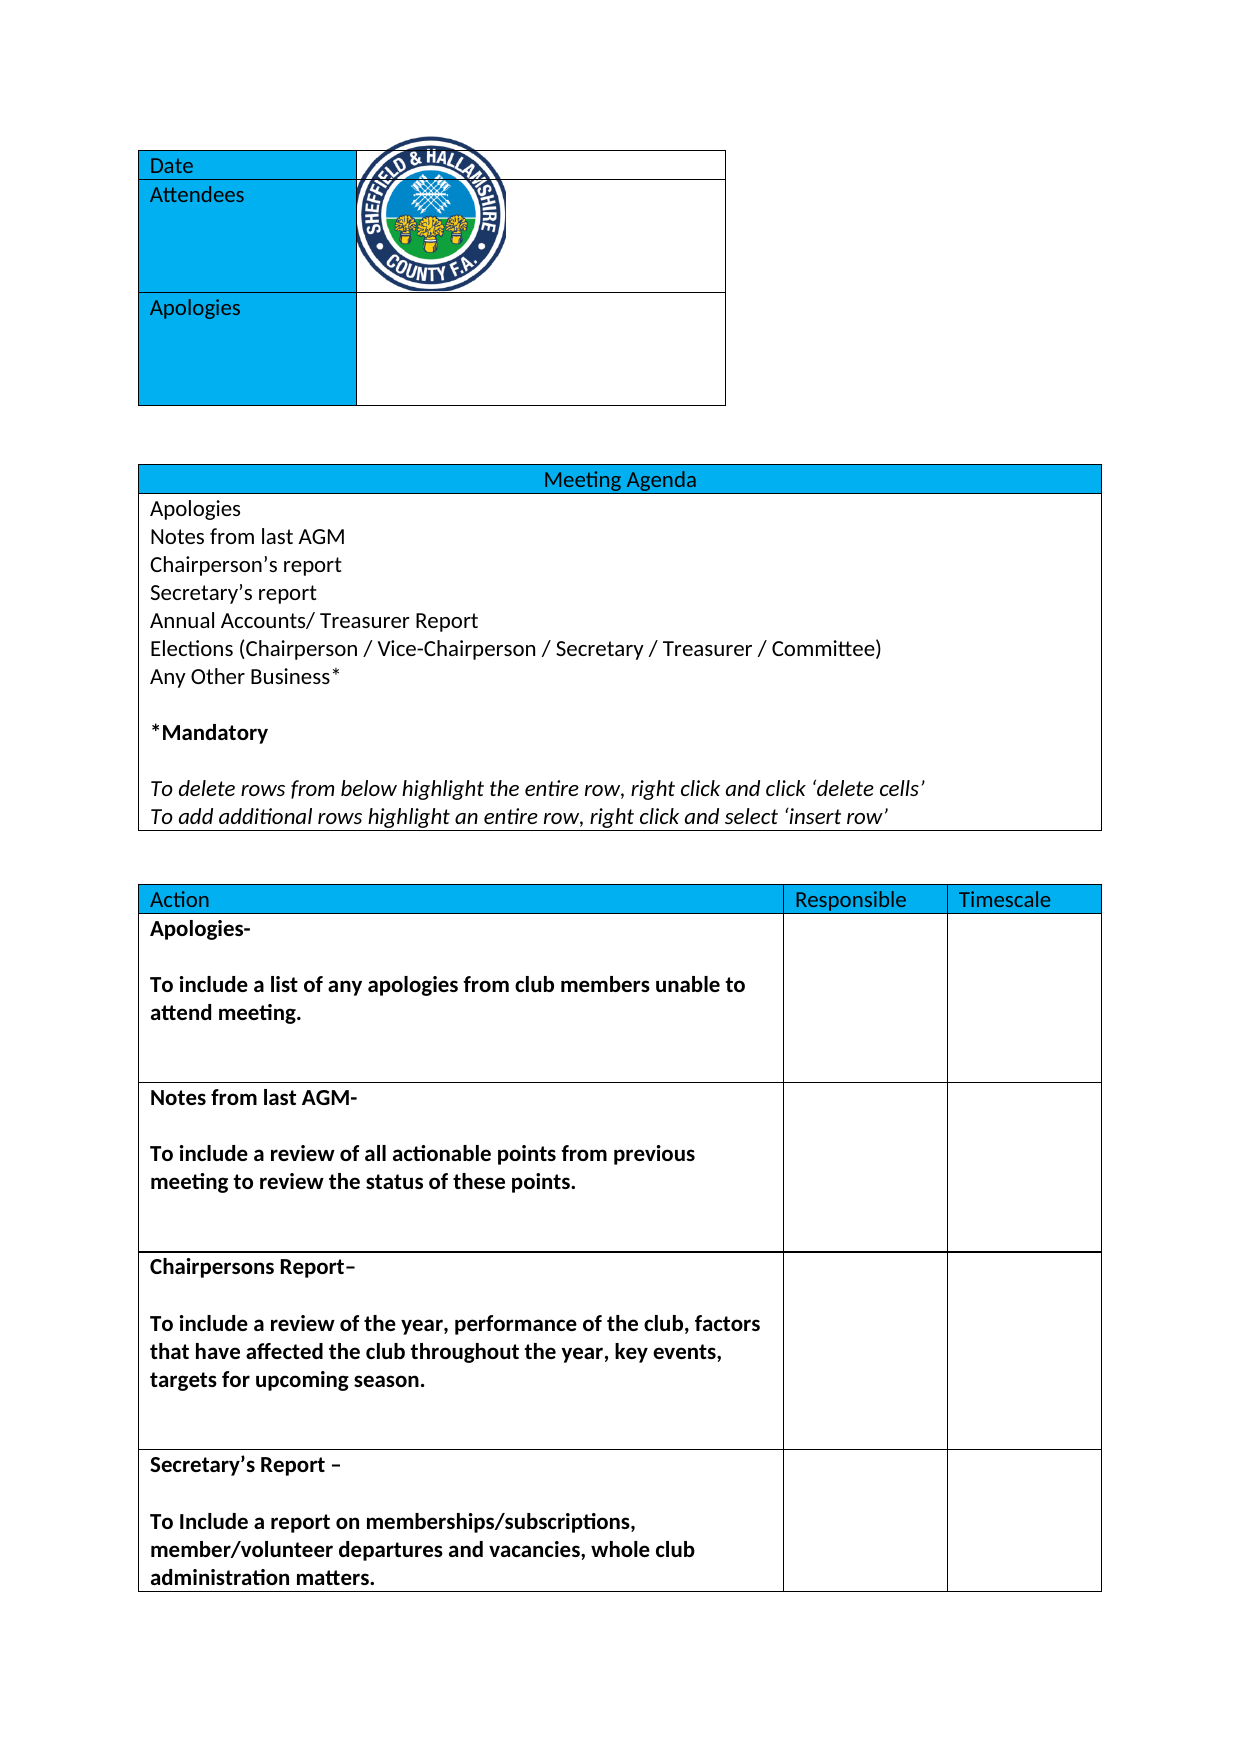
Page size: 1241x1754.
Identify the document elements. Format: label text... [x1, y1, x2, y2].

picture [376, 136, 482, 150]
table_cell Notes from last AGM- To include a review of all actionable points from previous meeting to review the status of these points. [139, 1083, 783, 1251]
table_cell [357, 180, 725, 292]
table_cell [357, 293, 725, 405]
table_header Timescale [948, 885, 1101, 913]
table_cell [784, 914, 947, 1082]
table_cell [948, 1450, 1101, 1591]
table_header [357, 151, 725, 179]
table_header Date [139, 151, 356, 179]
table_header Responsible [784, 885, 947, 913]
table_cell [784, 1083, 947, 1251]
table_header Meeting Agenda [139, 465, 1101, 493]
table_cell [948, 1253, 1101, 1449]
table_cell Attendees [139, 180, 356, 292]
table_cell Apologies [139, 293, 356, 405]
table_cell Apologies- To include a list of any apologies from club members unable to attend meeting. [139, 914, 783, 1082]
table_cell [784, 1253, 947, 1449]
table_cell Secretary’s Report – To Include a report on memberships/subscriptions, member/volunteer departures and vacancies, whole club administration matters. [139, 1450, 783, 1591]
table_cell [784, 1450, 947, 1591]
table_header Action [139, 885, 783, 913]
table_cell Chairpersons Report– To include a review of the year, performance of the club, factors that have affected the club throughout the year, key events, targets for upcoming season. [139, 1253, 783, 1449]
table_cell [948, 914, 1101, 1082]
table_cell [948, 1083, 1101, 1251]
table_cell Apologies Notes from last AGM Chairperson’s report Secretary’s report Annual Accounts/ Treasurer Report Elections (Chairperson / Vice-Chairperson / Secretary / Treasurer / Committee) Any Other Business* *Mandatory To delete rows from below highlight the entire row, right click and click ‘delete cells’ To add additional rows highlight an entire row, right click and select ‘insert row’ [139, 494, 1101, 830]
